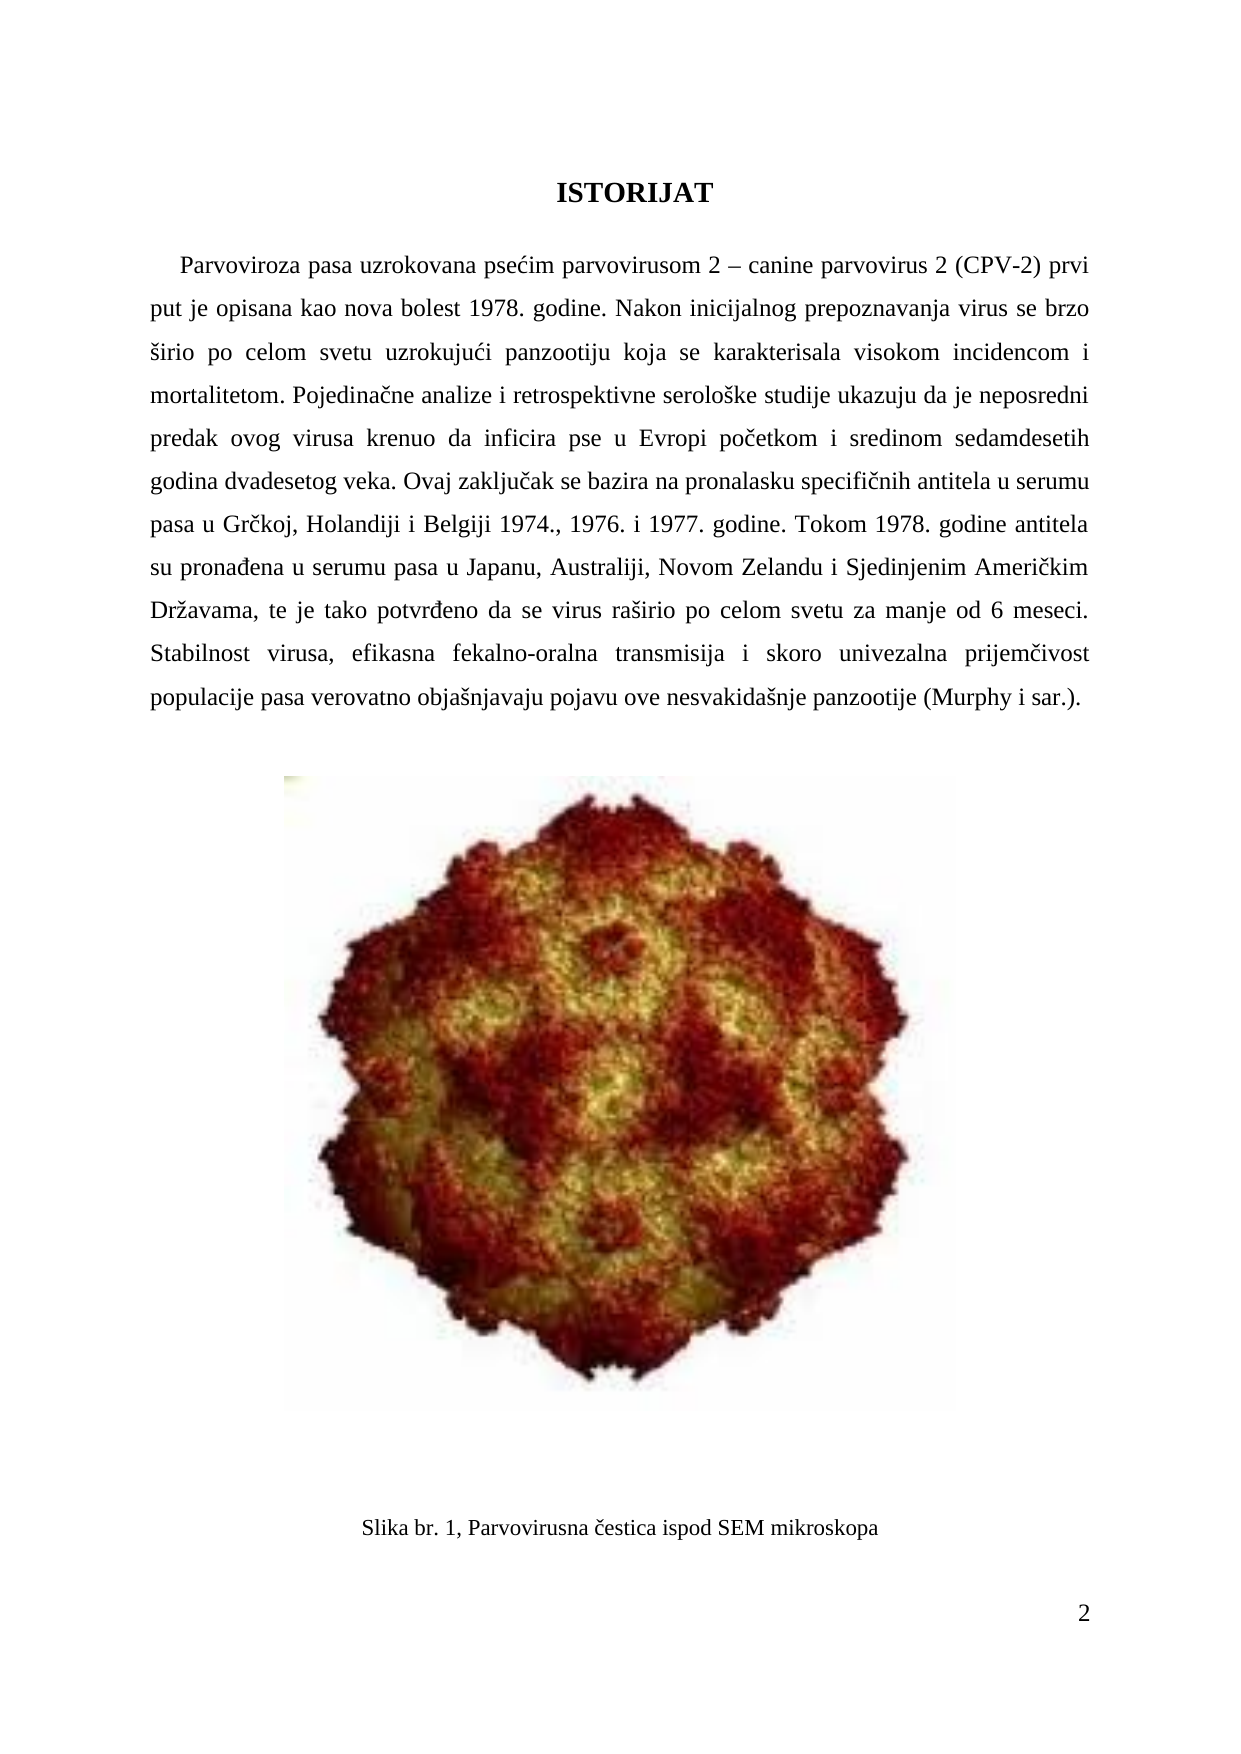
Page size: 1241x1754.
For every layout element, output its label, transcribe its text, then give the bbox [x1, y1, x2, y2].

text Slika br. 1, Parvovirusna čestica ispod SEM mikroskopa [150, 1514, 1090, 1540]
text Parvoviroza pasa uzrokovana psećim parvovirusom 2 – canine parvovirus 2 (CPV-2) prvi put je opisana kao nova bolest 1978. godine. Nakon inicijalnog prepoznavanja virus se brzo širio po celom svetu uzrokujući panzootiju koja se karakterisala visokom incidencom i mortalitetom. Pojedinačne analize i retrospektivne serološke studije ukazuju da je neposredni predak ovog virusa krenuo da inficira pse u Evropi početkom i sredinom sedamdesetih godina dvadesetog veka. Ovaj zaključak se bazira na pronalasku specifičnih antitela u serumu pasa u Grčkoj, Holandiji i Belgiji 1974., 1976. i 1977. godine. Tokom 1978. godine antitela su pronađena u serumu pasa u Japanu, Australiji, Novom Zelandu i Sjedinjenim Američkim Državama, te je tako potvrđeno da se virus raširio po celom svetu za manje od 6 meseci. Stabilnost virusa, efikasna fekalno-oralna transmisija i skoro univezalna prijemčivost populacije pasa verovatno objašnjavaju pojavu ove nesvakidašnje panzootije (Murphy i sar.). [150, 250, 1090, 710]
subtitle ISTORIJAT [150, 175, 1090, 208]
picture [284, 776, 957, 1411]
